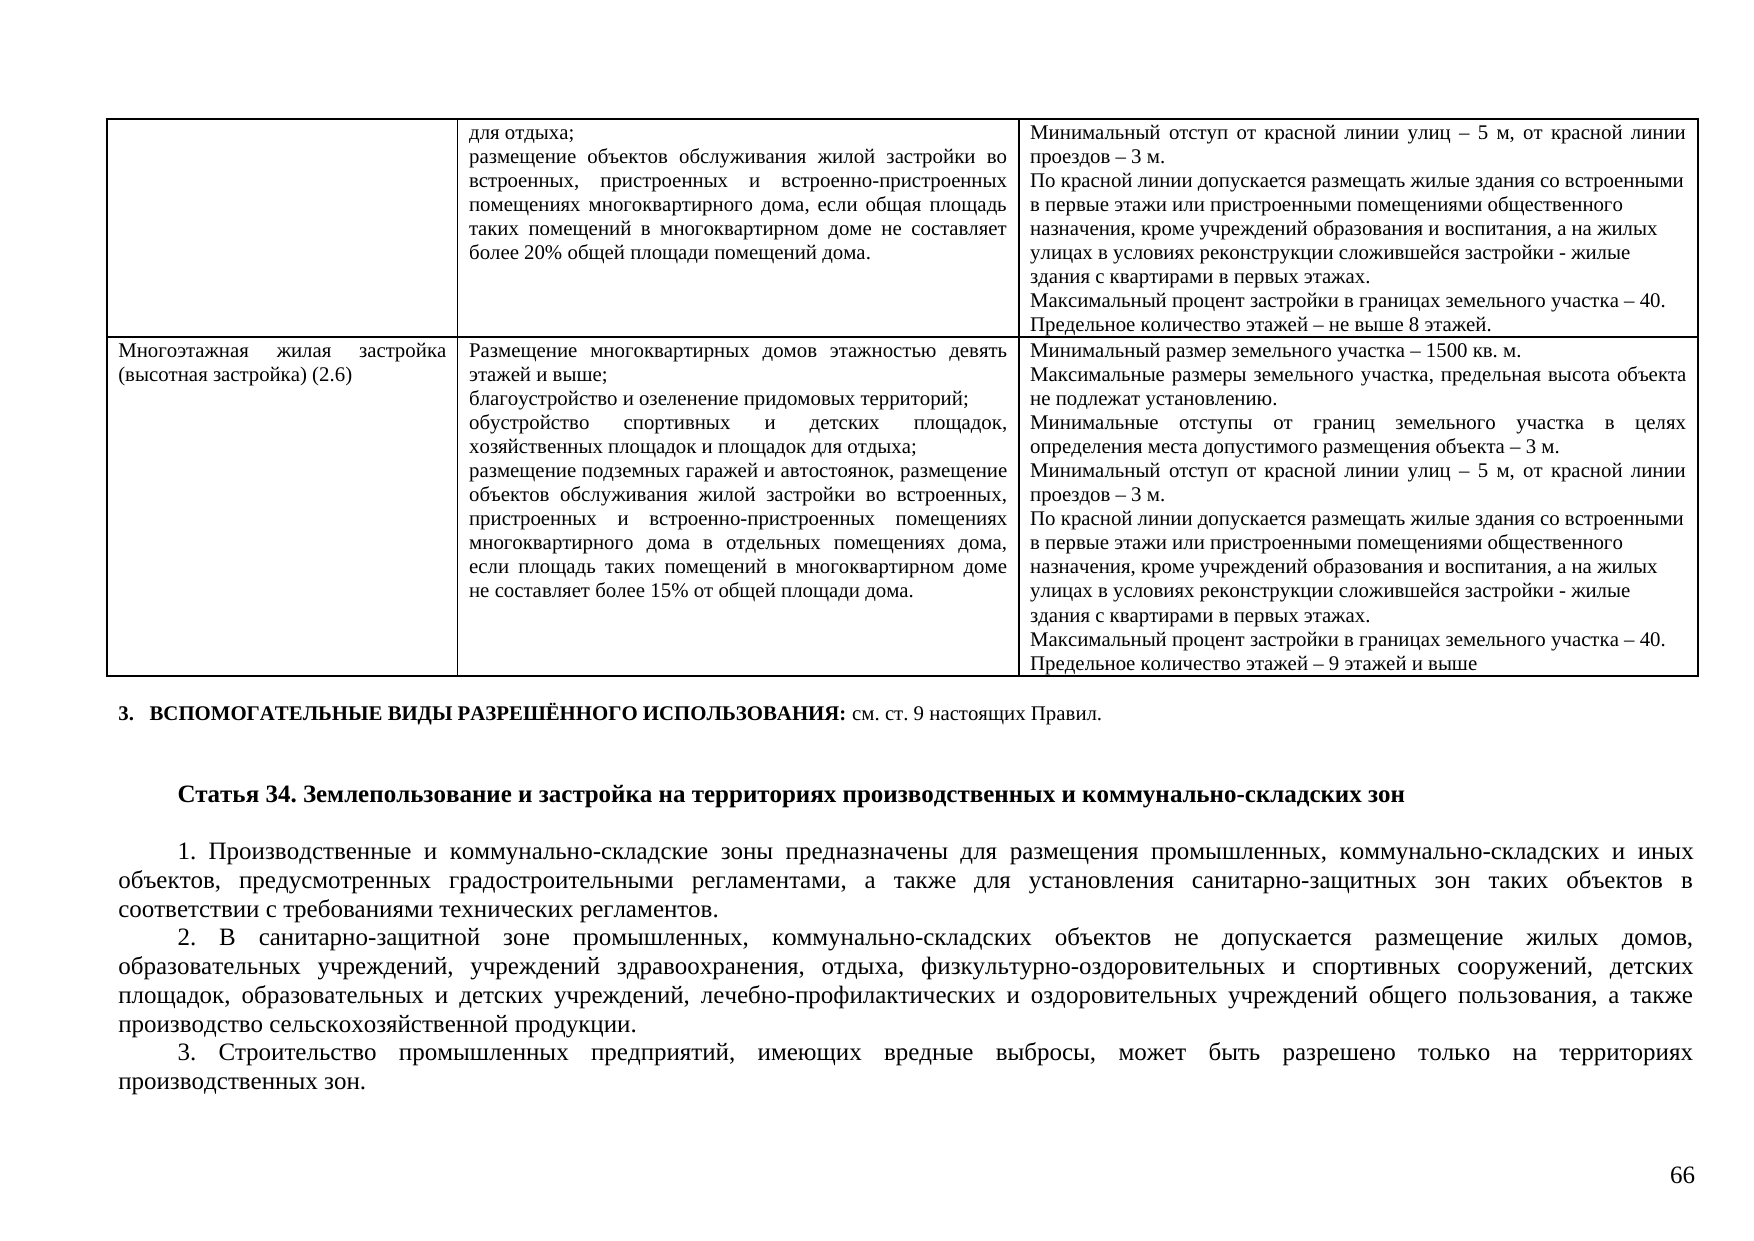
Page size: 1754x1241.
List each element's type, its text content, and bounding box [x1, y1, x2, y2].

subtitle Статья 34. Землепользование и застройка на территориях производственных и коммунально-складских зон [118, 779, 1695, 807]
table_cell Размещение многоквартирных домов этажностью девять этажей и выше; благоустройство и озеленение придомовых территорий; обустройство спортивных и детских площадок, хозяйственных площадок и площадок для отдыха; размещение подземных гаражей и автостоянок, размещение объектов обслуживания жилой застройки во встроенных, пристроенных и встроенно-пристроенных помещениях многоквартирного дома в отдельных помещениях дома, если площадь таких помещений в многоквартирном доме не составляет более 15% от общей площади дома. [458, 338, 1018, 675]
table_cell Минимальный размер земельного участка – 1500 кв. м. Максимальные размеры земельного участка, предельная высота объекта не подлежат установлению. Минимальные отступы от границ земельного участка в целях определения места допустимого размещения объекта – 3 м. Минимальный отступ от красной линии улиц – 5 м, от красной линии проездов – 3 м. По красной линии допускается размещать жилые здания со встроенными в первые этажи или пристроенными помещениями общественного назначения, кроме учреждений образования и воспитания, а на жилых улицах в условиях реконструкции сложившейся застройки - жилые здания с квартирами в первых этажах. Максимальный процент застройки в границах земельного участка – 40. Предельное количество этажей – 9 этажей и выше [1020, 338, 1697, 675]
text 2. В санитарно-защитной зоне промышленных, коммунально-складских объектов не допускается размещение жилых домов, образовательных учреждений, учреждений здравоохранения, отдыха, физкультурно-оздоровительных и спортивных сооружений, детских площадок, образовательных и детских учреждений, лечебно-профилактических и оздоровительных учреждений общего пользования, а также производство сельскохозяйственной продукции. [118, 922, 1695, 1037]
table_cell Многоэтажная жилая застройка (высотная застройка) (2.6) [108, 338, 457, 675]
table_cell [1020, 120, 1697, 336]
text 3. Строительство промышленных предприятий, имеющих вредные выбросы, может быть разрешено только на территориях производственных зон. [118, 1037, 1695, 1095]
text 1. Производственные и коммунально-складские зоны предназначены для размещения промышленных, коммунально-складских и иных объектов, предусмотренных градостроительными регламентами, а также для установления санитарно-защитных зон таких объектов в соответствии с требованиями технических регламентов. [118, 836, 1695, 922]
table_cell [458, 120, 1018, 336]
text 3. ВСПОМОГАТЕЛЬНЫЕ ВИДЫ РАЗРЕШЁННОГО ИСПОЛЬЗОВАНИЯ: см. ст. 9 настоящих Правил. [118, 701, 1695, 725]
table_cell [108, 120, 457, 336]
